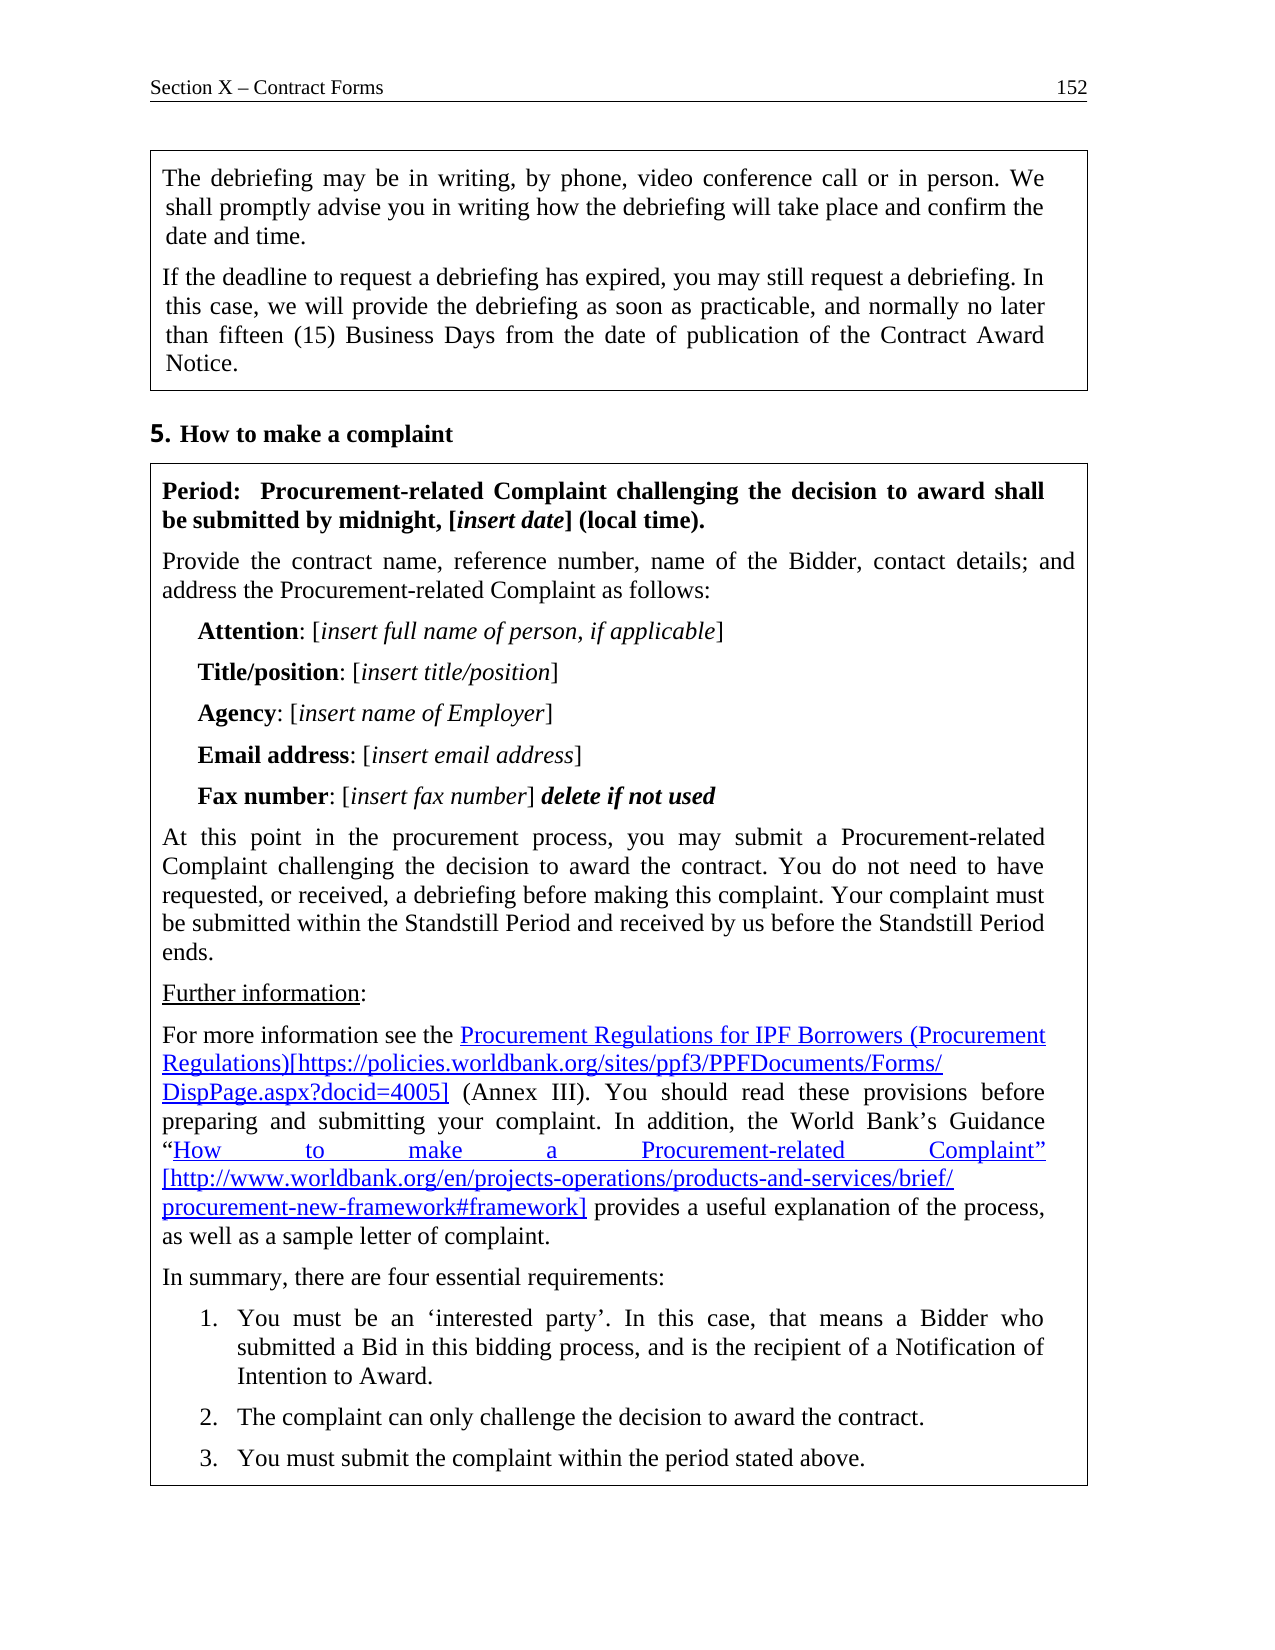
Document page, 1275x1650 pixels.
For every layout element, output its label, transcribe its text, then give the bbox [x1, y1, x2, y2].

list How to make a complaint [150, 416, 1057, 450]
